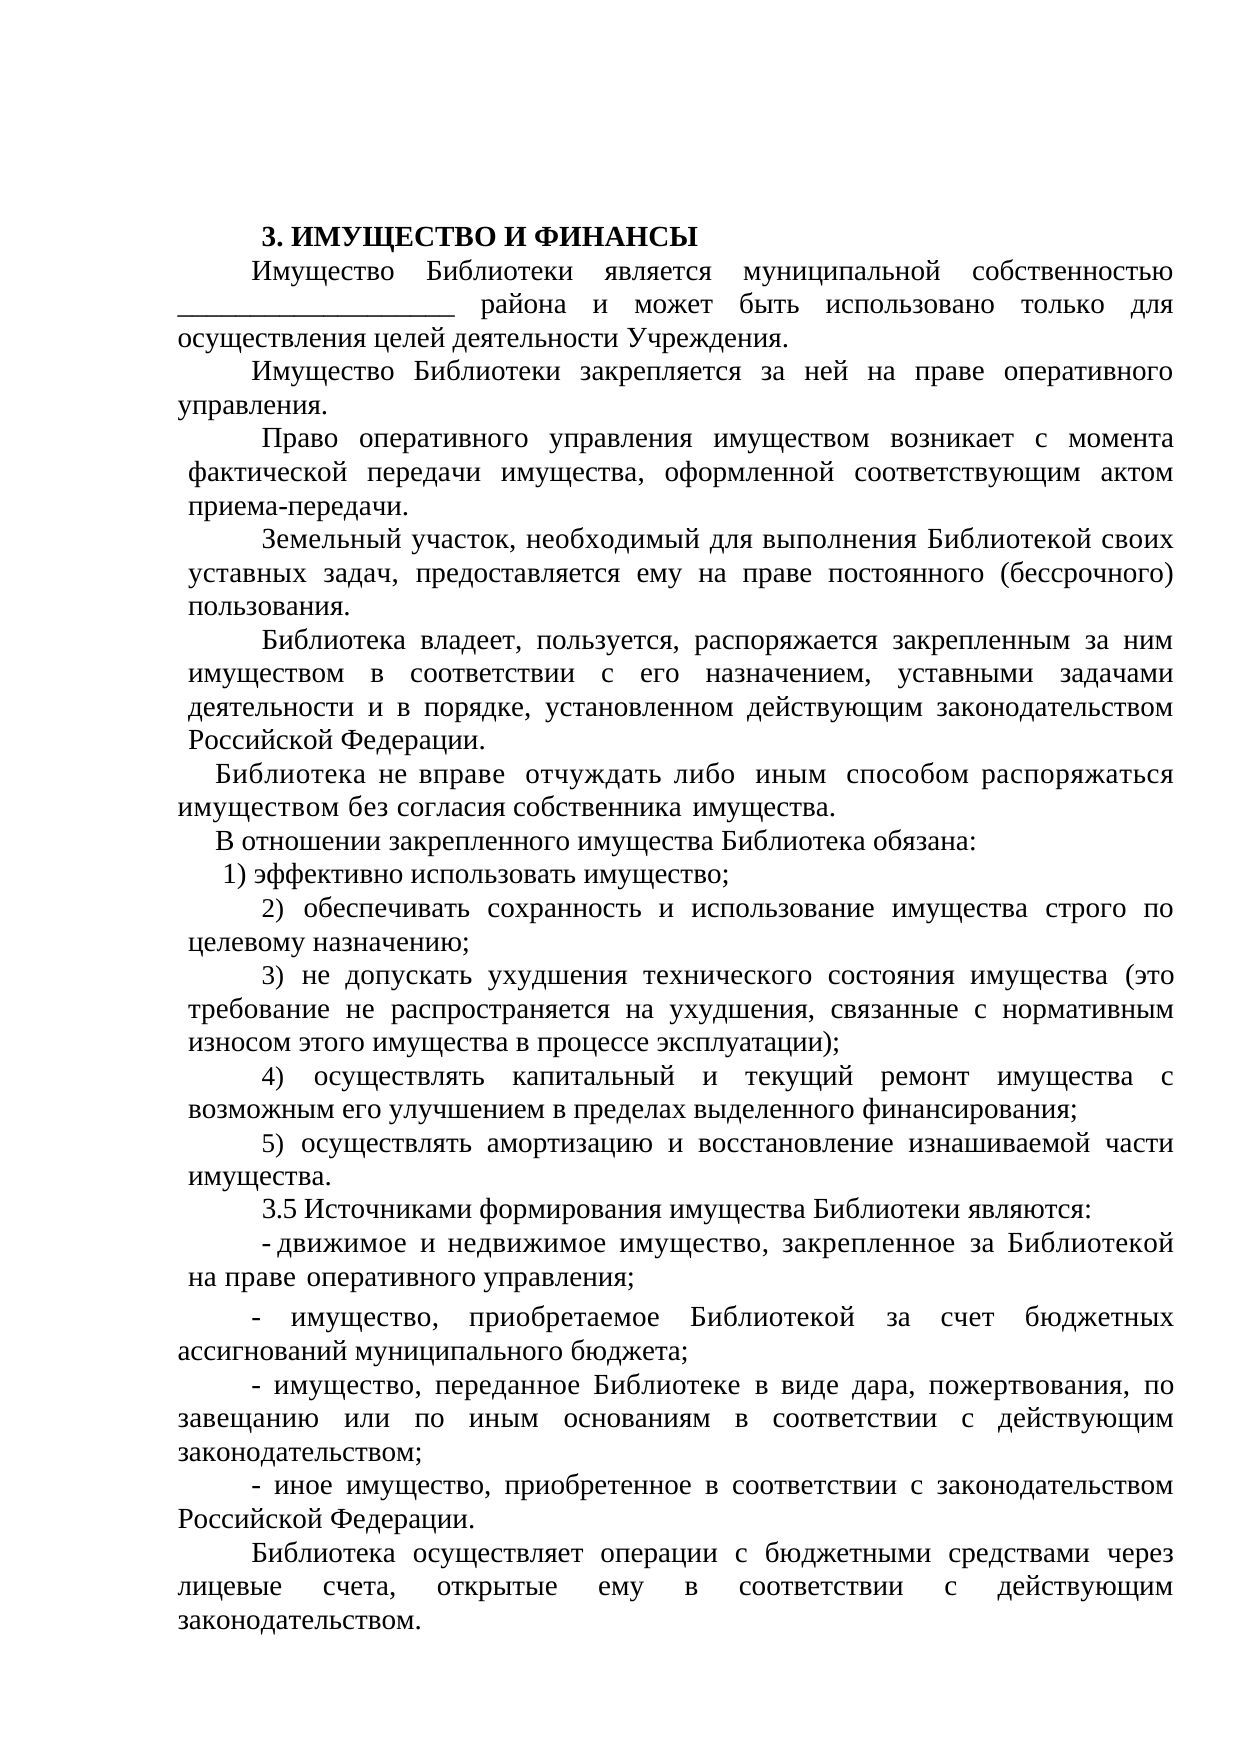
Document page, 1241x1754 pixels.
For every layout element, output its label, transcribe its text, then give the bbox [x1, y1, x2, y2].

text Имущество Библиотеки является муниципальной собственностью ___________________ района и может быть использовано только для осуществления целей деятельности Учреждения. [177, 253, 1174, 353]
list 1) эффективно использовать имущество; [177, 857, 1174, 890]
text Библиотека осуществляет операции с бюджетными средствами через лицевые счета, открытые ему в соответствии с действующим законодательством. [177, 1535, 1174, 1635]
text Право оперативного управления имуществом возникает с момента фактической передачи имущества, оформленной соответствующим актом приема-передачи. [188, 421, 1174, 521]
list движимое и недвижимое имущество, закрепленное за Библиотекой на праве оперативного управления; [188, 1226, 1174, 1293]
text Имущество Библиотеки закрепляется за ней на праве оперативного управления. [177, 353, 1174, 421]
text 3.5 Источниками формирования имущества Библиотеки являются: [262, 1192, 1174, 1226]
list ИМУЩЕСТВО И ФИНАНСЫ [261, 219, 1174, 253]
list не допускать ухудшения технического состояния имущества (это требование не распространяется на ухудшения, связанные с нормативным износом этого имущества в процессе эксплуатации); [188, 957, 1174, 1058]
list Библиотека не вправе отчуждать либо иным способом распоряжаться имуществом без согласия собственника имущества. [177, 756, 1174, 823]
text Библиотека владеет, пользуется, распоряжается закрепленным за ним имуществом в соответствии с его назначением, уставными задачами деятельности и в порядке, установленном действующим законодательством Российской Федерации. [188, 622, 1174, 756]
text - имущество, переданное Библиотеке в виде дара, пожертвования, по завещанию или по иным основаниям в соответствии с действующим законодательством; [177, 1367, 1174, 1467]
list обеспечивать сохранность и использование имущества строго по целевому назначению; [188, 890, 1174, 957]
text - имущество, приобретаемое Библиотекой за счет бюджетных ассигнований муниципального бюджета; [177, 1299, 1174, 1367]
list осуществлять капитальный и текущий ремонт имущества с возможным его улучшением в пределах выделенного финансирования; [188, 1058, 1174, 1125]
list В отношении закрепленного имущества Библиотека обязана: [177, 823, 1174, 857]
text - иное имущество, приобретенное в соответствии с законодательством Российской Федерации. [177, 1467, 1174, 1534]
list осуществлять амортизацию и восстановление изнашиваемой части имущества. [188, 1125, 1174, 1192]
text Земельный участок, необходимый для выполнения Библиотекой своих уставных задач, предоставляется ему на праве постоянного (бессрочного) пользования. [188, 521, 1174, 622]
